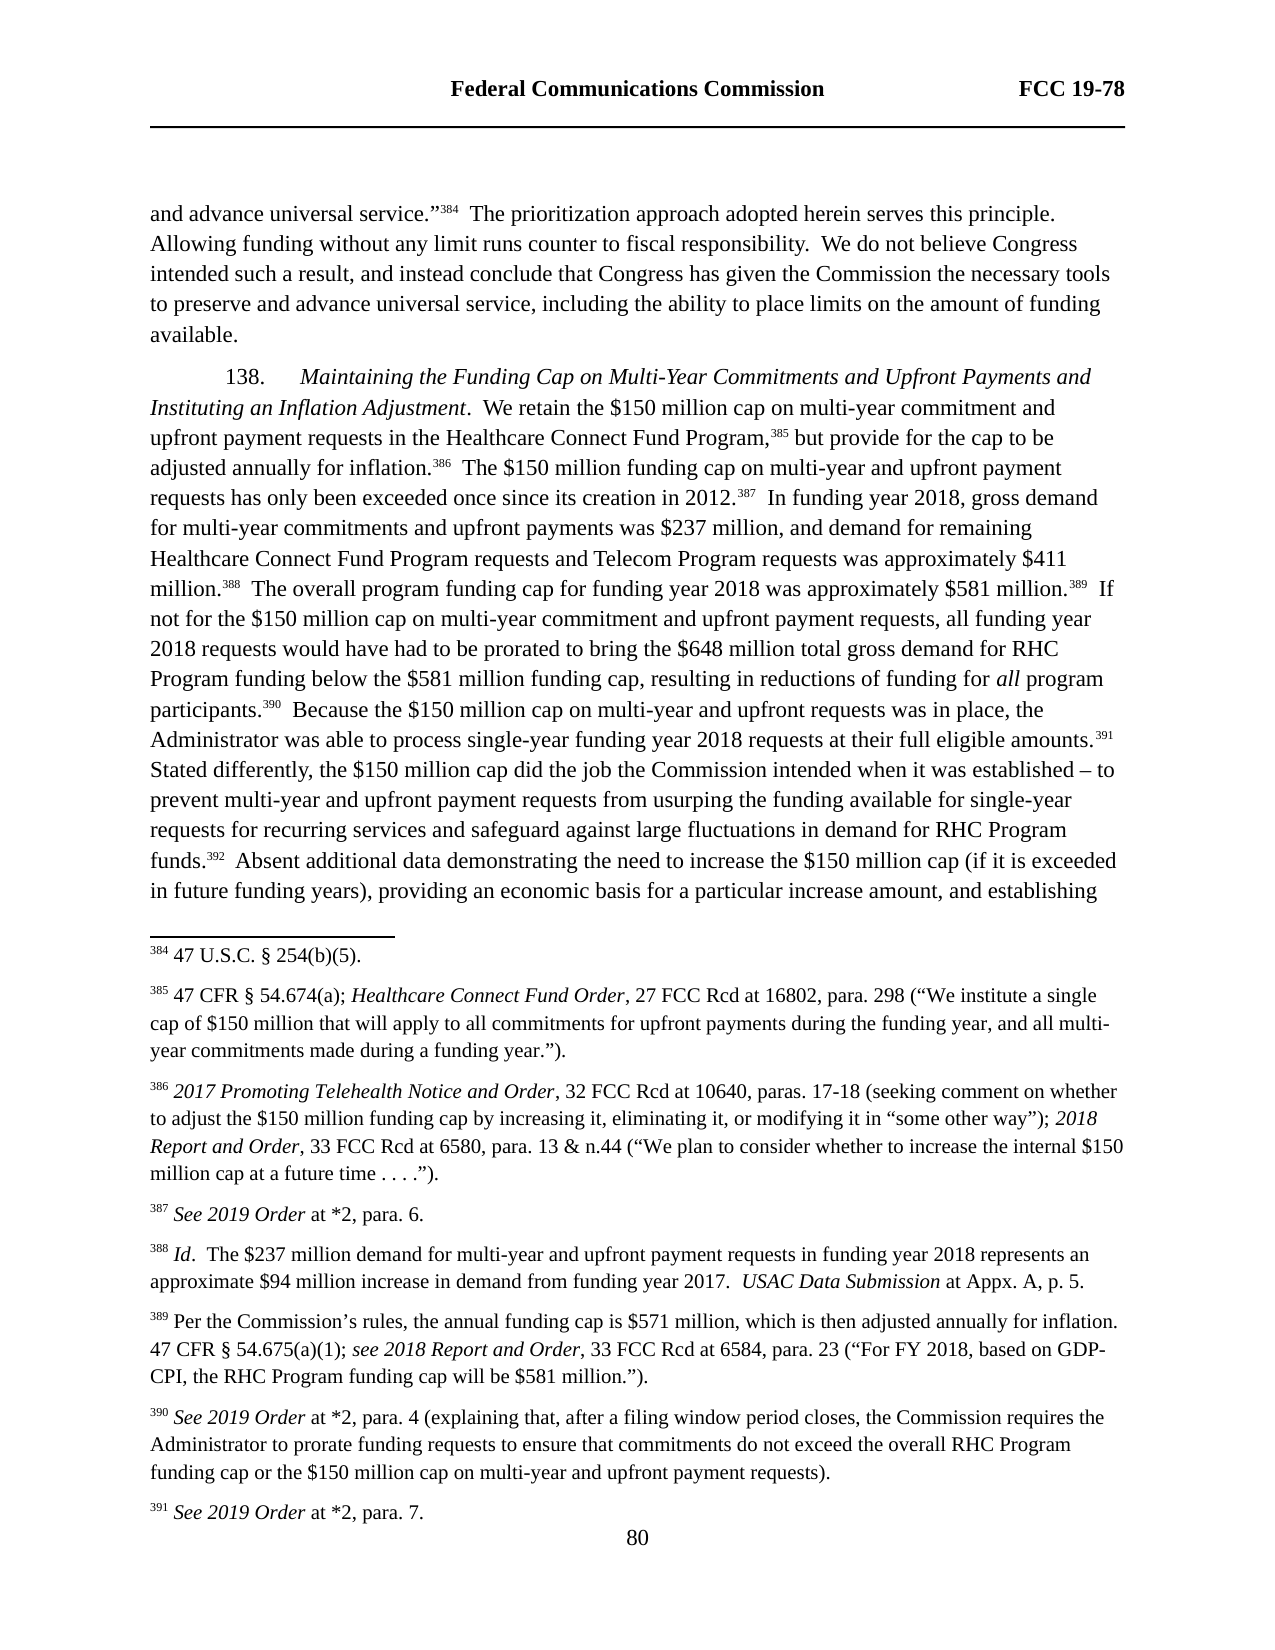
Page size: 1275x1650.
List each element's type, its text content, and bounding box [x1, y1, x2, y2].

text Maintaining the Funding Cap on Multi-Year Commitments and Upfront Payments and Instituting an Inflation Adjustment. We retain the $150 million cap on multi-year commitment and upfront payment requests in the Healthcare Connect Fund Program, but provide for the cap to be adjusted annually for inflation. The $150 million funding cap on multi-year and upfront payment requests has only been exceeded once since its creation in 2012. In funding year 2018, gross demand for multi-year commitments and upfront payments was $237 million, and demand for remaining Healthcare Connect Fund Program requests and Telecom Program requests was approximately $411 million. The overall program funding cap for funding year 2018 was approximately $581 million. If not for the $150 million cap on multi-year commitment and upfront payment requests, all funding year 2018 requests would have had to be prorated to bring the $648 million total gross demand for RHC Program funding below the $581 million funding cap, resulting in reductions of funding for all program participants. Because the $150 million cap on multi-year and upfront requests was in place, the Administrator was able to process single-year funding year 2018 requests at their full eligible amounts. Stated differently, the $150 million cap did the job the Commission intended when it was established – to prevent multi-year and upfront payment requests from usurping the funding available for single-year requests for recurring services and safeguard against large fluctuations in demand for RHC Program funds. Absent additional data demonstrating the need to increase the $150 million cap (if it is exceeded in future funding years), providing an economic basis for a particular increase amount, and establishing that an increase would not have a detrimental impact on single-year requests, we conclude that increasing the base amount of the $150 million cap on multi-year commitments and upfront payments would not be a fiscally responsible measure consistent with our obligation to be good stewards of the Universal Service Fund. [150, 363, 1125, 903]
text Congress intended section 254(h) “to ensure that health care providers for rural areas . . . have affordable access to modern telecommunications services that will enable them to provide medical . . . services to all parts of the nation.” The language of section 254(h) provides the Commission with ample flexibility on how to structure a support mechanism to further this goal. As with any support mechanism, the Commission must base its decisions on the principles set forth in section 254(b), including having “specific, predictable, and sufficient Federal and State mechanisms to preserve and advance universal service.” The prioritization approach adopted herein serves this principle. Allowing funding without any limit runs counter to fiscal responsibility. We do not believe Congress intended such a result, and instead conclude that Congress has given the Commission the necessary tools to preserve and advance universal service, including the ability to place limits on the amount of funding available. [150, 200, 1125, 347]
